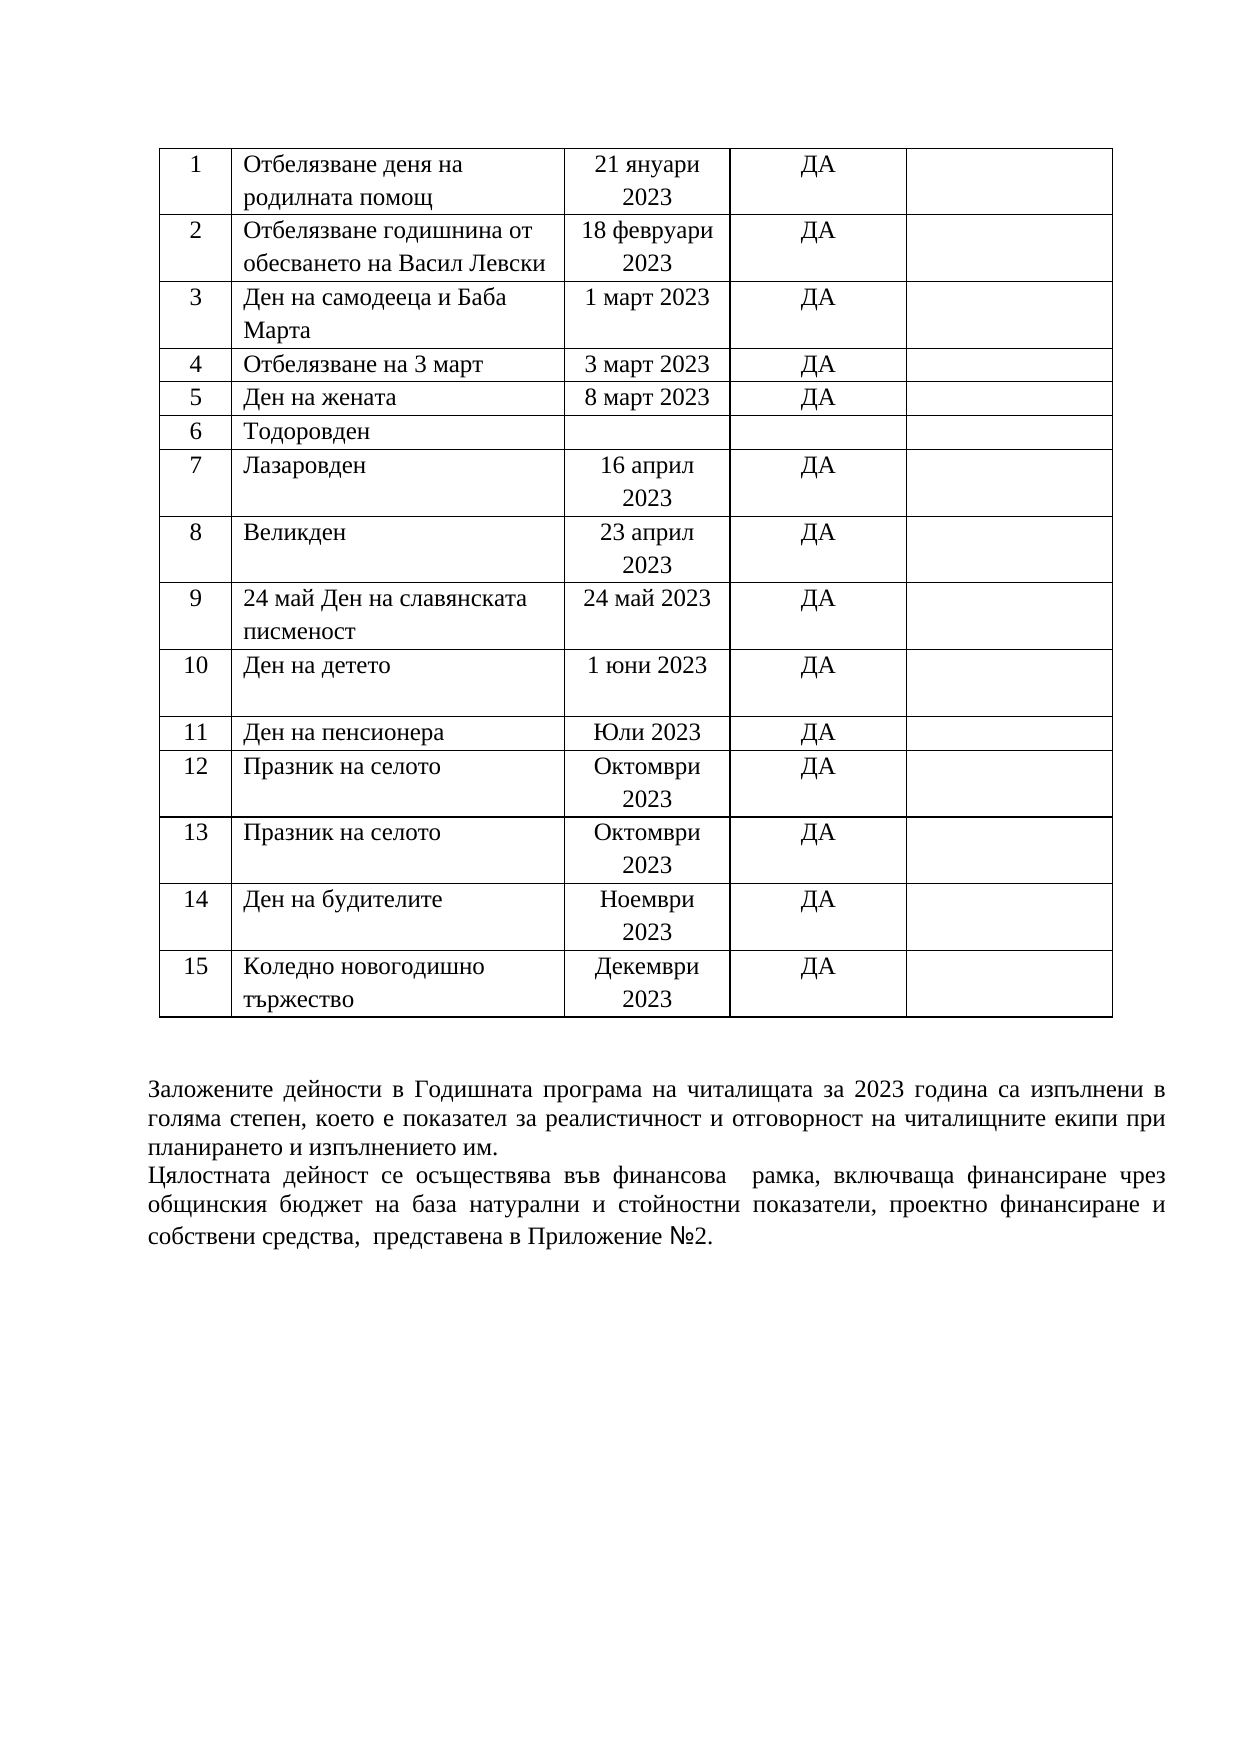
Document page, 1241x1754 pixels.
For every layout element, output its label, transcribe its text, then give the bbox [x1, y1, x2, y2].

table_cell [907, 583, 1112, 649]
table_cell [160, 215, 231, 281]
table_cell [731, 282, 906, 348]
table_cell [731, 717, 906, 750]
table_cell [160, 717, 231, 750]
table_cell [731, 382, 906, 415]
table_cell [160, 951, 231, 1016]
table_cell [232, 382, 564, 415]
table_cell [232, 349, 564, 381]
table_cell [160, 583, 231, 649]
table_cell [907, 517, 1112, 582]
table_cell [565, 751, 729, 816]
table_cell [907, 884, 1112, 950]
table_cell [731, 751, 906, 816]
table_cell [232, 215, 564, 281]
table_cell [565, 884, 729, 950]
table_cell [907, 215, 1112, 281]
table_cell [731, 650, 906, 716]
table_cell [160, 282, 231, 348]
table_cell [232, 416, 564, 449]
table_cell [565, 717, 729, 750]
text Заложените дейности в Годишната програма на читалищата за 2023 година са изпълнени в голяма степен, което е показател за реалистичност и отговорност на читалищните екипи при планирането и изпълнението им. [148, 1074, 1167, 1160]
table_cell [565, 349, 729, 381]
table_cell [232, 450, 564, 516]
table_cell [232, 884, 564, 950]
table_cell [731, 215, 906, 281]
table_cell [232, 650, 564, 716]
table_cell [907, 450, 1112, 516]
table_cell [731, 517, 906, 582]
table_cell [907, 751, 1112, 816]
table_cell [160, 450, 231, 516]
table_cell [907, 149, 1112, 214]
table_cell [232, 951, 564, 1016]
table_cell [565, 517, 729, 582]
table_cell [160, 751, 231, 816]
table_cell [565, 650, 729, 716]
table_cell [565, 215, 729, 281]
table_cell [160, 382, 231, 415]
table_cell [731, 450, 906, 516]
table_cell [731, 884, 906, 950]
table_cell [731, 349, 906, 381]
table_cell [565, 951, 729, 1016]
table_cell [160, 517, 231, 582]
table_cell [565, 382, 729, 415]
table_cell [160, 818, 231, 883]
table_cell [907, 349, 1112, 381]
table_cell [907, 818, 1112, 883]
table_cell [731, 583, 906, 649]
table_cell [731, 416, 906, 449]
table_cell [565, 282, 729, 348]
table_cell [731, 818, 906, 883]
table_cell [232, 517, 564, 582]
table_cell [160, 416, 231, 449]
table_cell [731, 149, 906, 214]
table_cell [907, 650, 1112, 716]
text Цялостната дейност се осъществява във финансова рамка, включваща финансиране чрез общинския бюджет на база натурални и стойностни показатели, проектно финансиране и собствени средства, представена в Приложение №2. [148, 1160, 1167, 1252]
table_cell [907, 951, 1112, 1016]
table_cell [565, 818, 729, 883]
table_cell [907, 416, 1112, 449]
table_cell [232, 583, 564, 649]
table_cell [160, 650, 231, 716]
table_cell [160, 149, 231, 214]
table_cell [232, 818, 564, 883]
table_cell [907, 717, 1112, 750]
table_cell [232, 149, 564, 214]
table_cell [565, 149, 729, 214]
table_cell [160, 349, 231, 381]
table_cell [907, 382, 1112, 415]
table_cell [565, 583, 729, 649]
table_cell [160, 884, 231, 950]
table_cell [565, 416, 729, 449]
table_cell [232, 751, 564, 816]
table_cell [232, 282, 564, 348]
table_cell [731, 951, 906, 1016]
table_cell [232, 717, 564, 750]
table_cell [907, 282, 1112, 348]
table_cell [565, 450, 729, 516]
